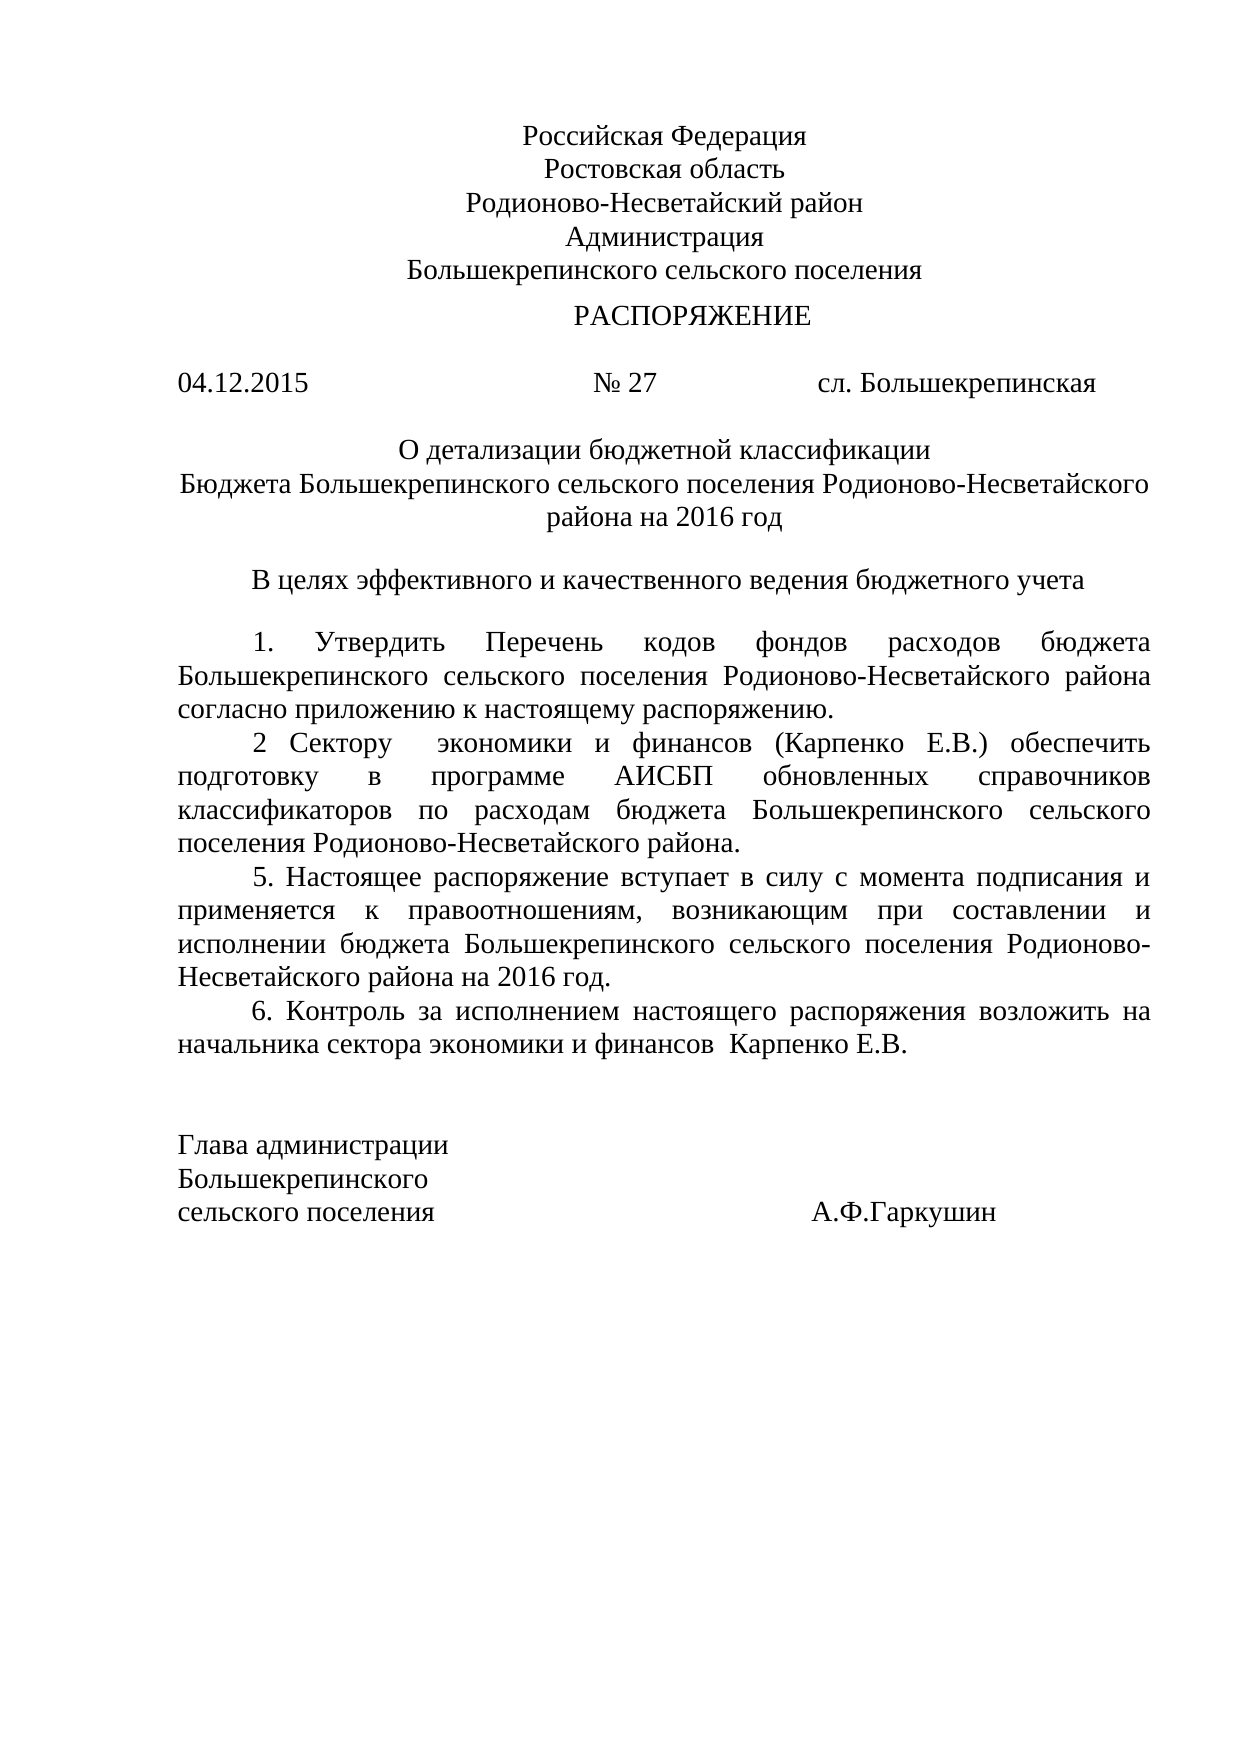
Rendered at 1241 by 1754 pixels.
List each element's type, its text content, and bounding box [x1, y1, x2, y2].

text Ростовская область [177, 152, 1152, 185]
list 6. Контроль за исполнением настоящего распоряжения возложить на начальника сектора экономики и финансов Карпенко Е.В. [177, 993, 1152, 1060]
text РАСПОРЯЖЕНИЕ [177, 298, 1152, 332]
text Родионово-Несветайский район [177, 185, 1152, 219]
text Глава администрации [177, 1127, 1152, 1161]
text В целях эффективного и качественного ведения бюджетного учета [177, 562, 1152, 595]
text Администрация [177, 219, 1152, 252]
text сельского поселения А.Ф.Гаркушин [177, 1194, 1152, 1228]
text О детализации бюджетной классификации [177, 432, 1152, 466]
text Бюджета Большекрепинского сельского поселения Родионово-Несветайского района на 2016 год [177, 466, 1152, 533]
title Российская Федерация [177, 118, 1152, 152]
text 5. Настоящее распоряжение вступает в силу с момента подписания и применяется к правоотношениям, возникающим при составлении и исполнении бюджета Большекрепинского сельского поселения Родионово-Несветайского района на 2016 год. [177, 859, 1152, 993]
title 04.12.2015 № 27 сл. Большекрепинская [177, 365, 1152, 399]
text Большекрепинского сельского поселения [177, 252, 1152, 286]
text Большекрепинского [177, 1161, 1152, 1194]
text 2 Сектору экономики и финансов (Карпенко Е.В.) обеспечить подготовку в программе АИСБП обновленных справочников классификаторов по расходам бюджета Большекрепинского сельского поселения Родионово-Несветайского района. [177, 725, 1152, 859]
text 1. Утвердить Перечень кодов фондов расходов бюджета Большекрепинского сельского поселения Родионово-Несветайского района согласно приложению к настоящему распоряжению. [177, 624, 1152, 725]
